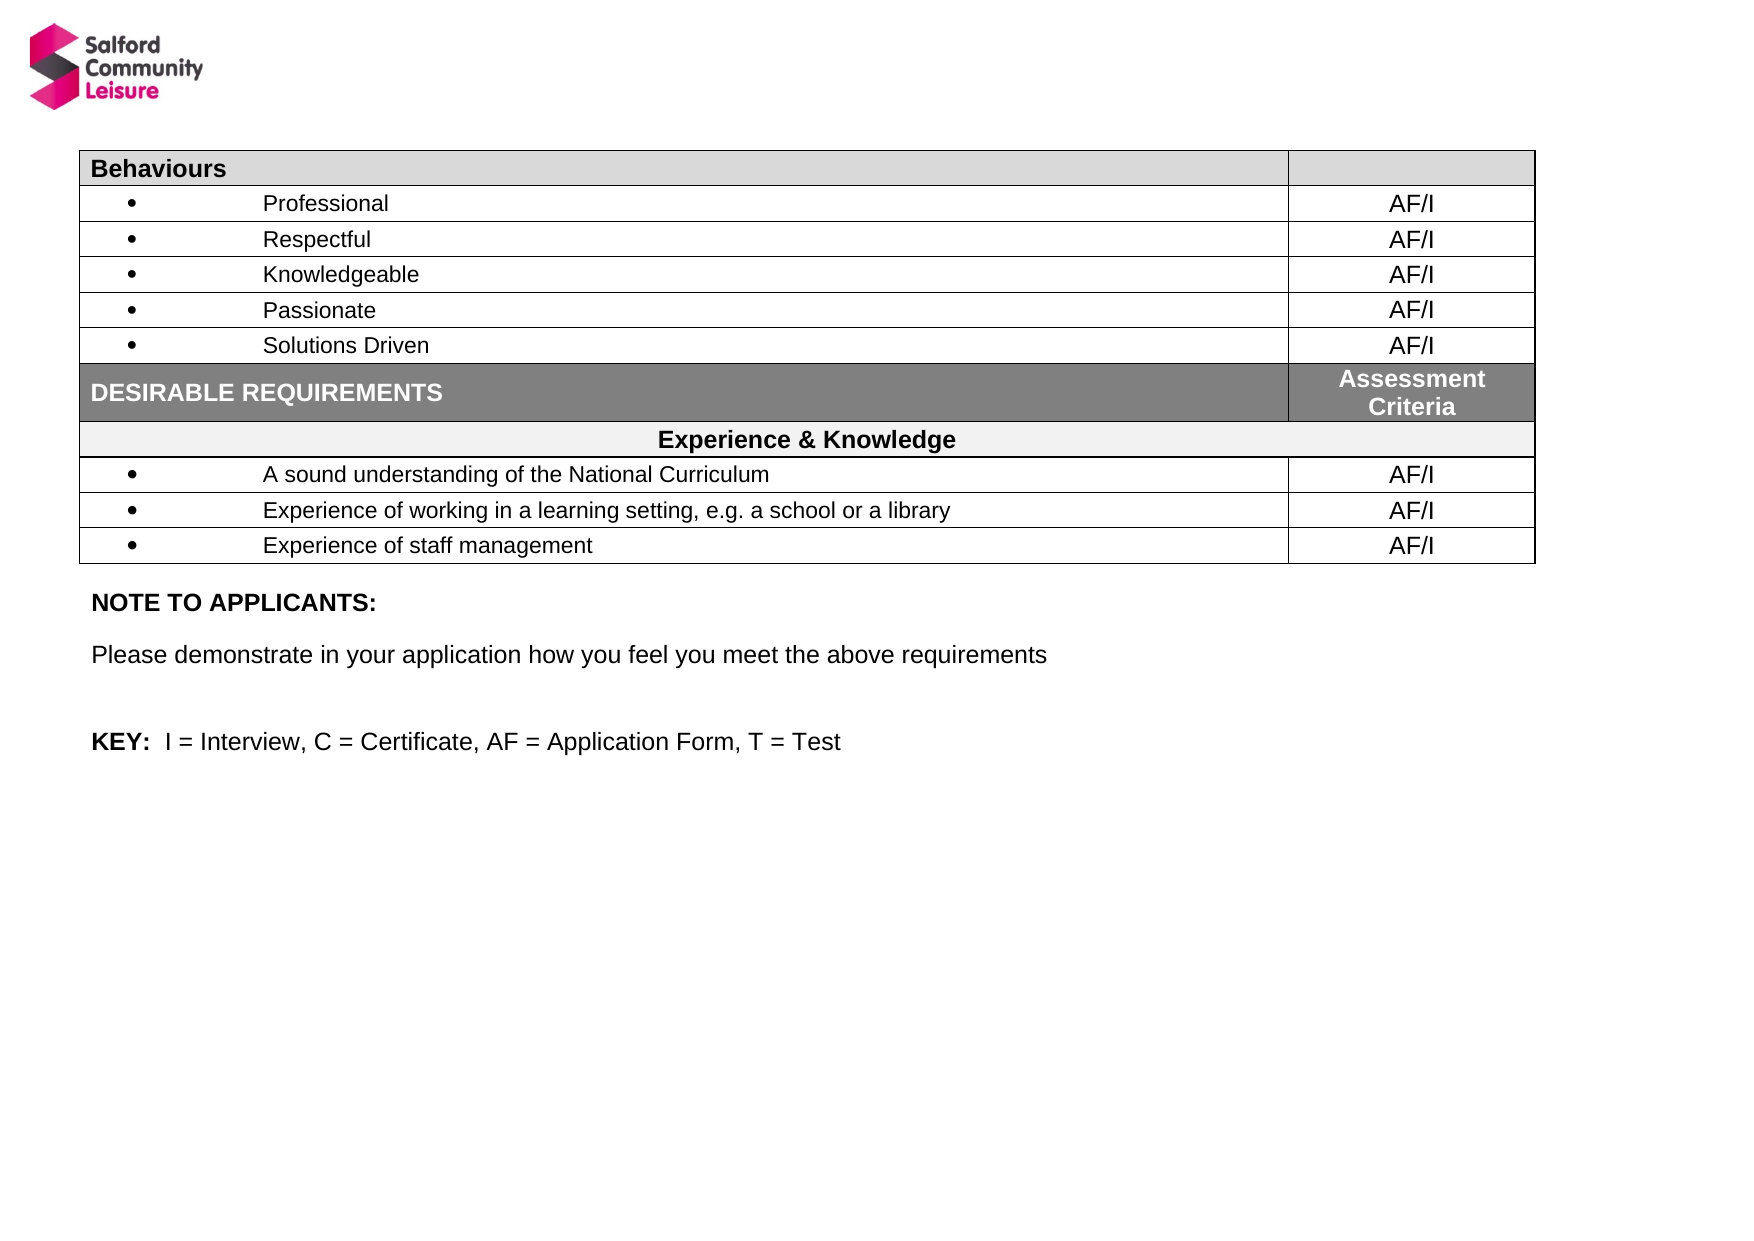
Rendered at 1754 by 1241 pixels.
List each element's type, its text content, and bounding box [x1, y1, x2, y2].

table_cell Experience & Knowledge [80, 422, 1534, 456]
table_cell A sound understanding of the National Curriculum [251, 458, 1288, 492]
table_cell [80, 222, 251, 256]
table_cell [251, 151, 1288, 185]
table_cell Assessment Criteria [1289, 364, 1534, 421]
table_cell [1289, 151, 1534, 185]
text Please demonstrate in your application how you feel you meet the above requirements [91, 640, 1604, 669]
text NOTE TO APPLICANTS: [91, 588, 1604, 616]
table_cell [80, 528, 251, 563]
table_cell AF/I [1289, 328, 1534, 362]
picture [29, 23, 203, 110]
table_cell [80, 186, 251, 221]
table_cell Solutions Driven [251, 328, 1288, 362]
table_cell AF/I [1289, 493, 1534, 527]
text KEY: I = Interview, C = Certificate, AF = Application Form, T = Test [91, 727, 1604, 755]
table_cell Respectful [251, 222, 1288, 256]
table_cell AF/I [1289, 222, 1534, 256]
table_cell Behaviours [80, 151, 251, 185]
table_cell DESIRABLE REQUIREMENTS [80, 364, 1288, 421]
table_cell AF/I [1289, 257, 1534, 292]
table_cell AF/I [1289, 528, 1534, 563]
table_cell Professional [251, 186, 1288, 221]
table_cell Passionate [251, 293, 1288, 327]
table_cell [80, 458, 251, 492]
table_cell AF/I [1289, 186, 1534, 221]
table_cell Experience of staff management [251, 528, 1288, 563]
table_cell Knowledgeable [251, 257, 1288, 292]
table_cell [80, 293, 251, 327]
table_cell [80, 257, 251, 292]
table_cell Experience of working in a learning setting, e.g. a school or a library [251, 493, 1288, 527]
table_cell [80, 328, 251, 362]
table_cell [80, 493, 251, 527]
table_cell AF/I [1289, 293, 1534, 327]
table_cell AF/I [1289, 458, 1534, 492]
